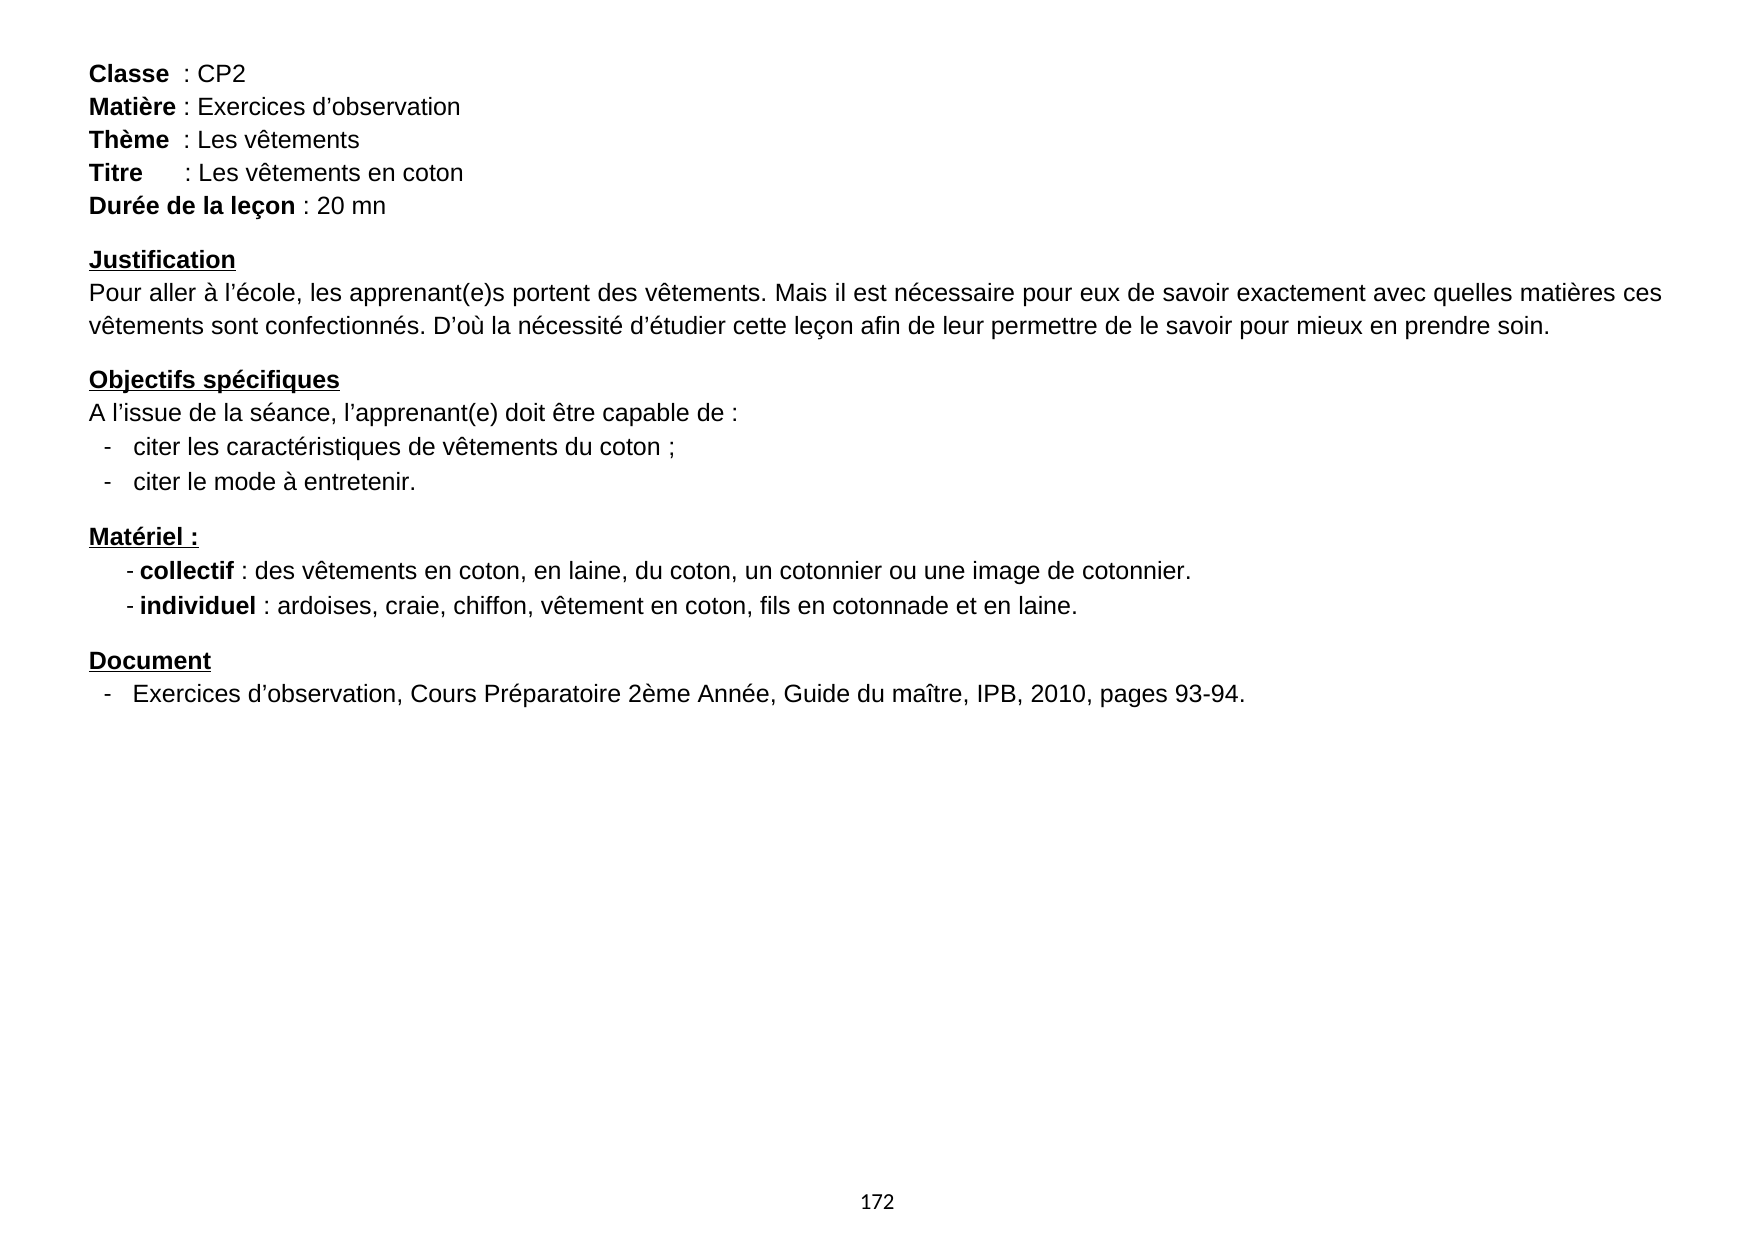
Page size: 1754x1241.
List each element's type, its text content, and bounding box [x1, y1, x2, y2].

list citer les caractéristiques de vêtements du coton ; [103, 431, 1665, 461]
list Exercices d’observation, Cours Préparatoire 2ème Année, Guide du maître, IPB, 2010, pages 93-94. [103, 679, 1665, 709]
text A l’issue de la séance, l’apprenant(e) doit être capable de : [89, 398, 1665, 427]
list individuel : ardoises, craie, chiffon, vêtement en coton, fils en cotonnade et en laine. [126, 590, 1665, 620]
list citer le mode à entretenir. [103, 466, 1665, 496]
text Objectifs spécifiques [89, 365, 1665, 394]
text Durée de la leçon : 20 mn [89, 191, 1665, 220]
text Pour aller à l’école, les apprenant(e)s portent des vêtements. Mais il est nécessaire pour eux de savoir exactement avec quelles matières ces vêtements sont confectionnés. D’où la nécessité d’étudier cette leçon afin de leur permettre de le savoir pour mieux en prendre soin. [89, 278, 1665, 340]
text Justification [89, 245, 1665, 274]
text Matière : Exercices d’observation [89, 92, 1665, 121]
list collectif : des vêtements en coton, en laine, du coton, un cotonnier ou une image de cotonnier. [126, 555, 1665, 585]
text Matériel : [89, 522, 1665, 551]
text Classe : CP2 [89, 59, 1665, 88]
text Thème : Les vêtements [89, 125, 1665, 154]
text Document [89, 646, 1665, 674]
text Titre : Les vêtements en coton [89, 158, 1665, 187]
